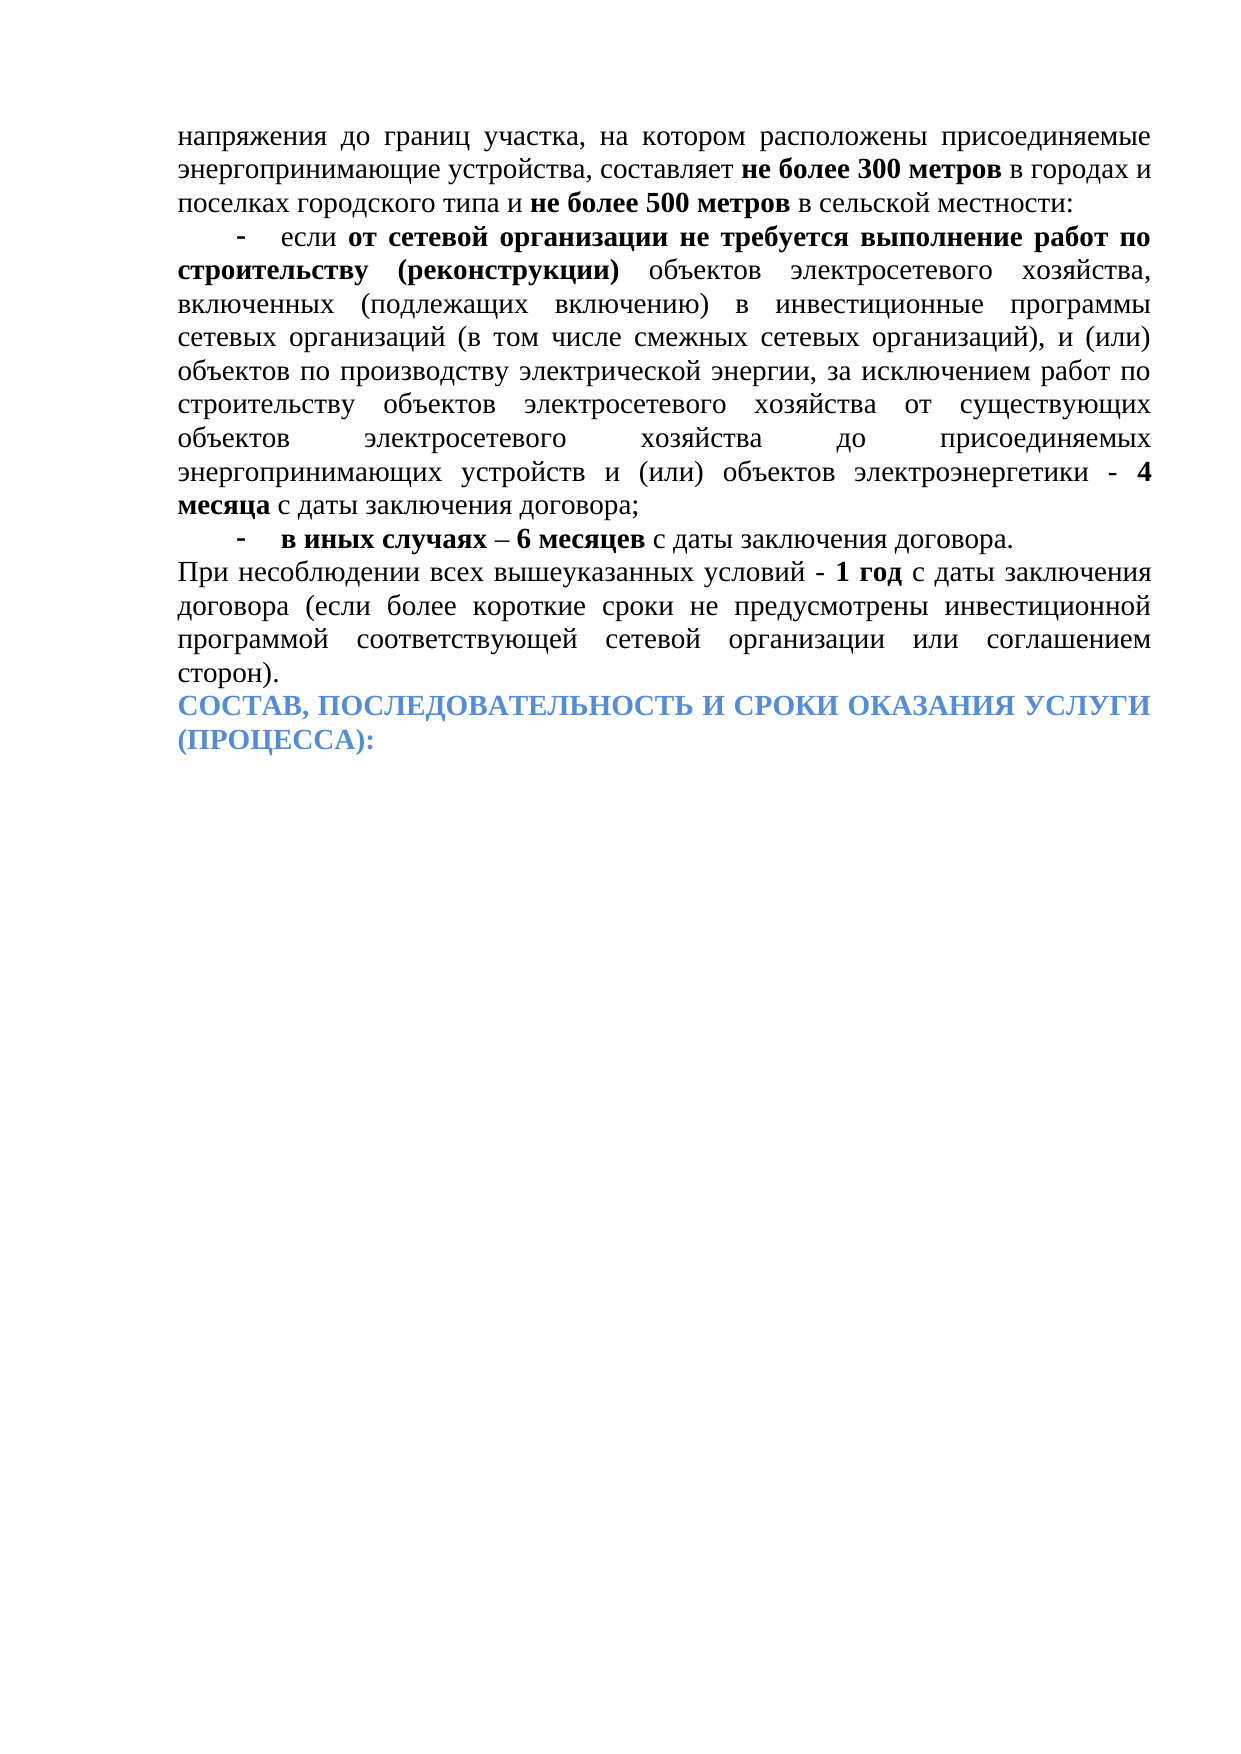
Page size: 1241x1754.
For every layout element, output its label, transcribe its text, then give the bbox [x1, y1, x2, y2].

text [177, 118, 1152, 219]
list если от сетевой организации не требуется выполнение работ по строительству (реконструкции) объектов электросетевого хозяйства, включенных (подлежащих включению) в инвестиционные программы сетевых организаций (в том числе смежных сетевых организаций), и (или) объектов по производству электрической энергии, за исключением работ по строительству объектов электросетевого хозяйства от существующих объектов электросетевого хозяйства до присоединяемых энергопринимающих устройств и (или) объектов электроэнергетики - 4 месяца с даты заключения договора; [177, 219, 1152, 521]
text При несоблюдении всех вышеуказанных условий - 1 год с даты заключения договора (если более короткие сроки не предусмотрены инвестиционной программой соответствующей сетевой организации или соглашением сторон). [177, 554, 1152, 688]
text СОСТАВ, ПОСЛЕДОВАТЕЛЬНОСТЬ И СРОКИ ОКАЗАНИЯ УСЛУГИ (ПРОЦЕССА): [177, 688, 1152, 756]
list в иных случаях – 6 месяцев с даты заключения договора. [177, 521, 1152, 554]
